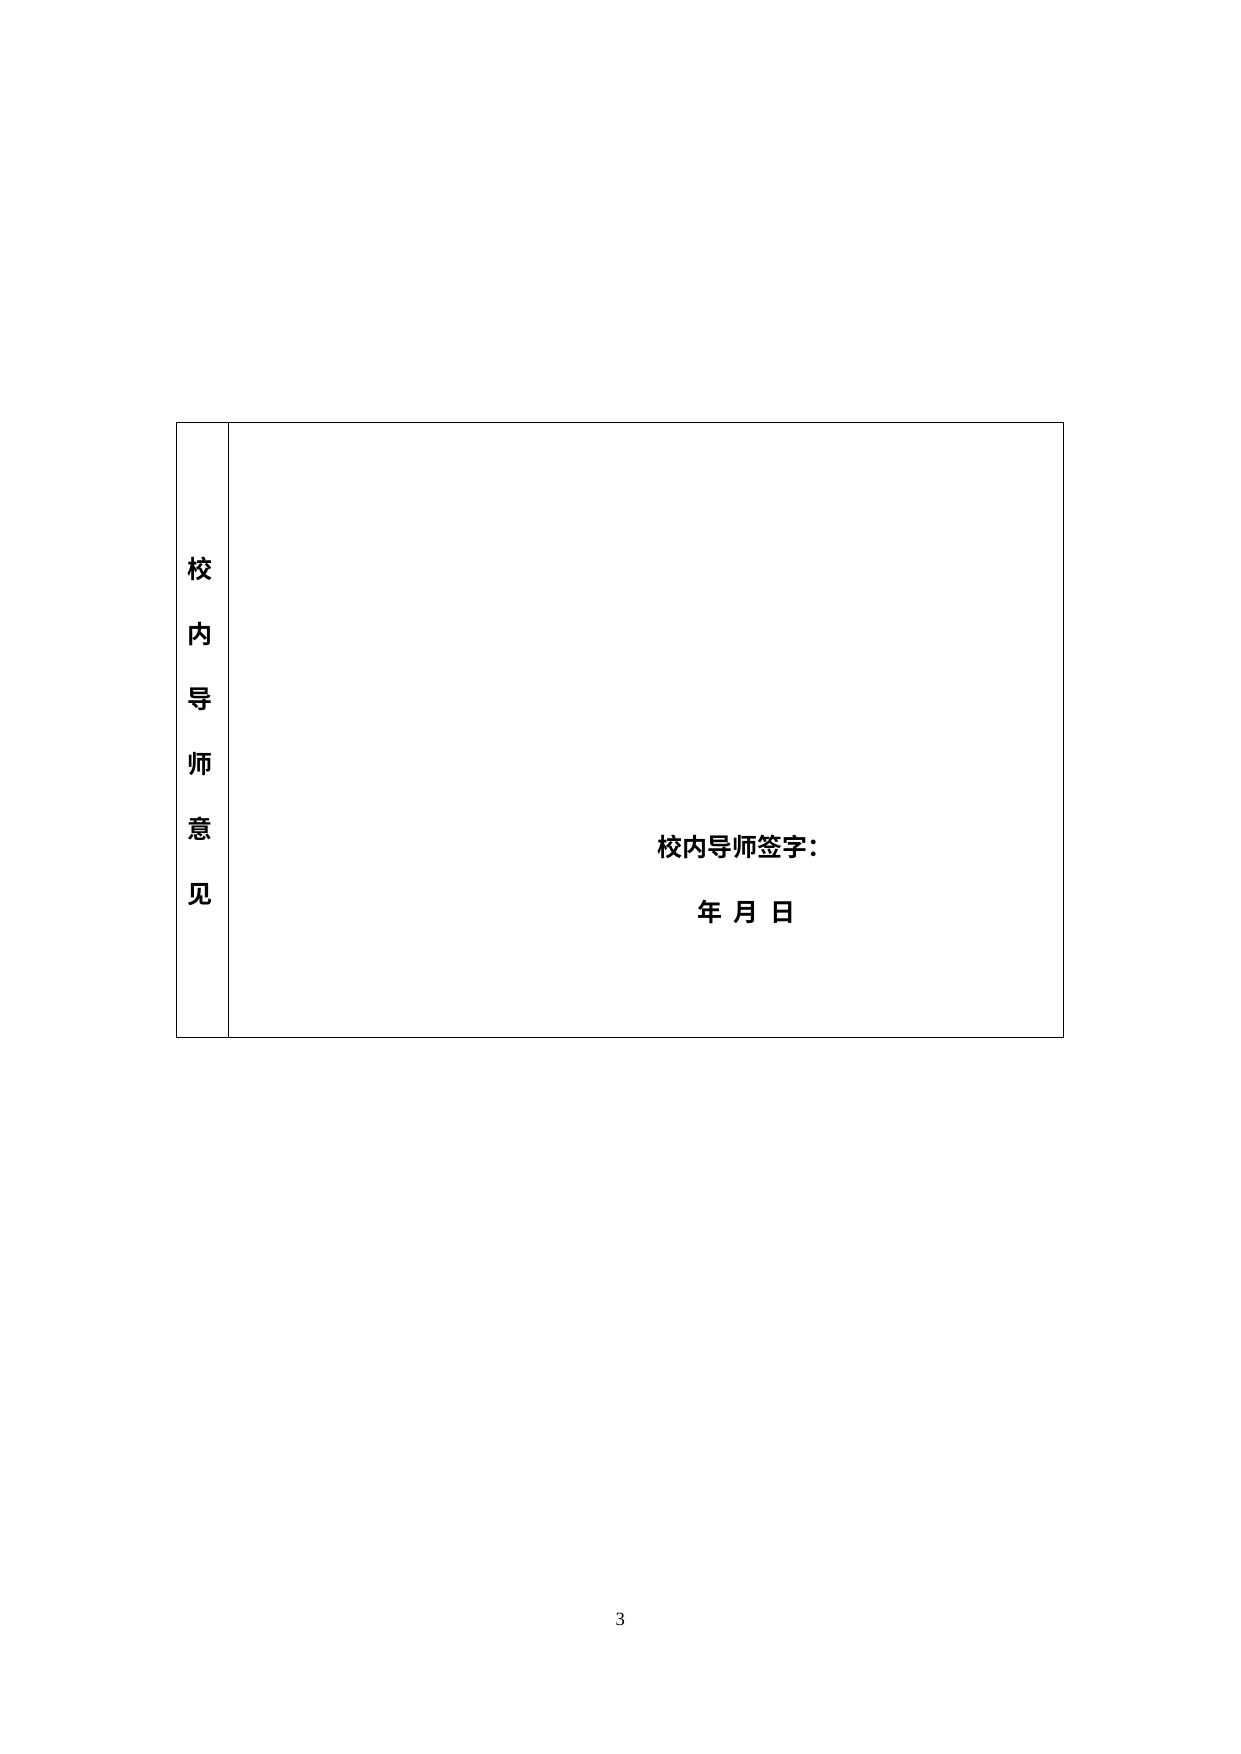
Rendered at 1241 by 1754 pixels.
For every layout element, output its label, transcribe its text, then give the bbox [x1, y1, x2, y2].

table_header 校内导师意见 [177, 423, 228, 1037]
table_header 校内导师签字： 年 月 日 [229, 423, 1063, 1037]
